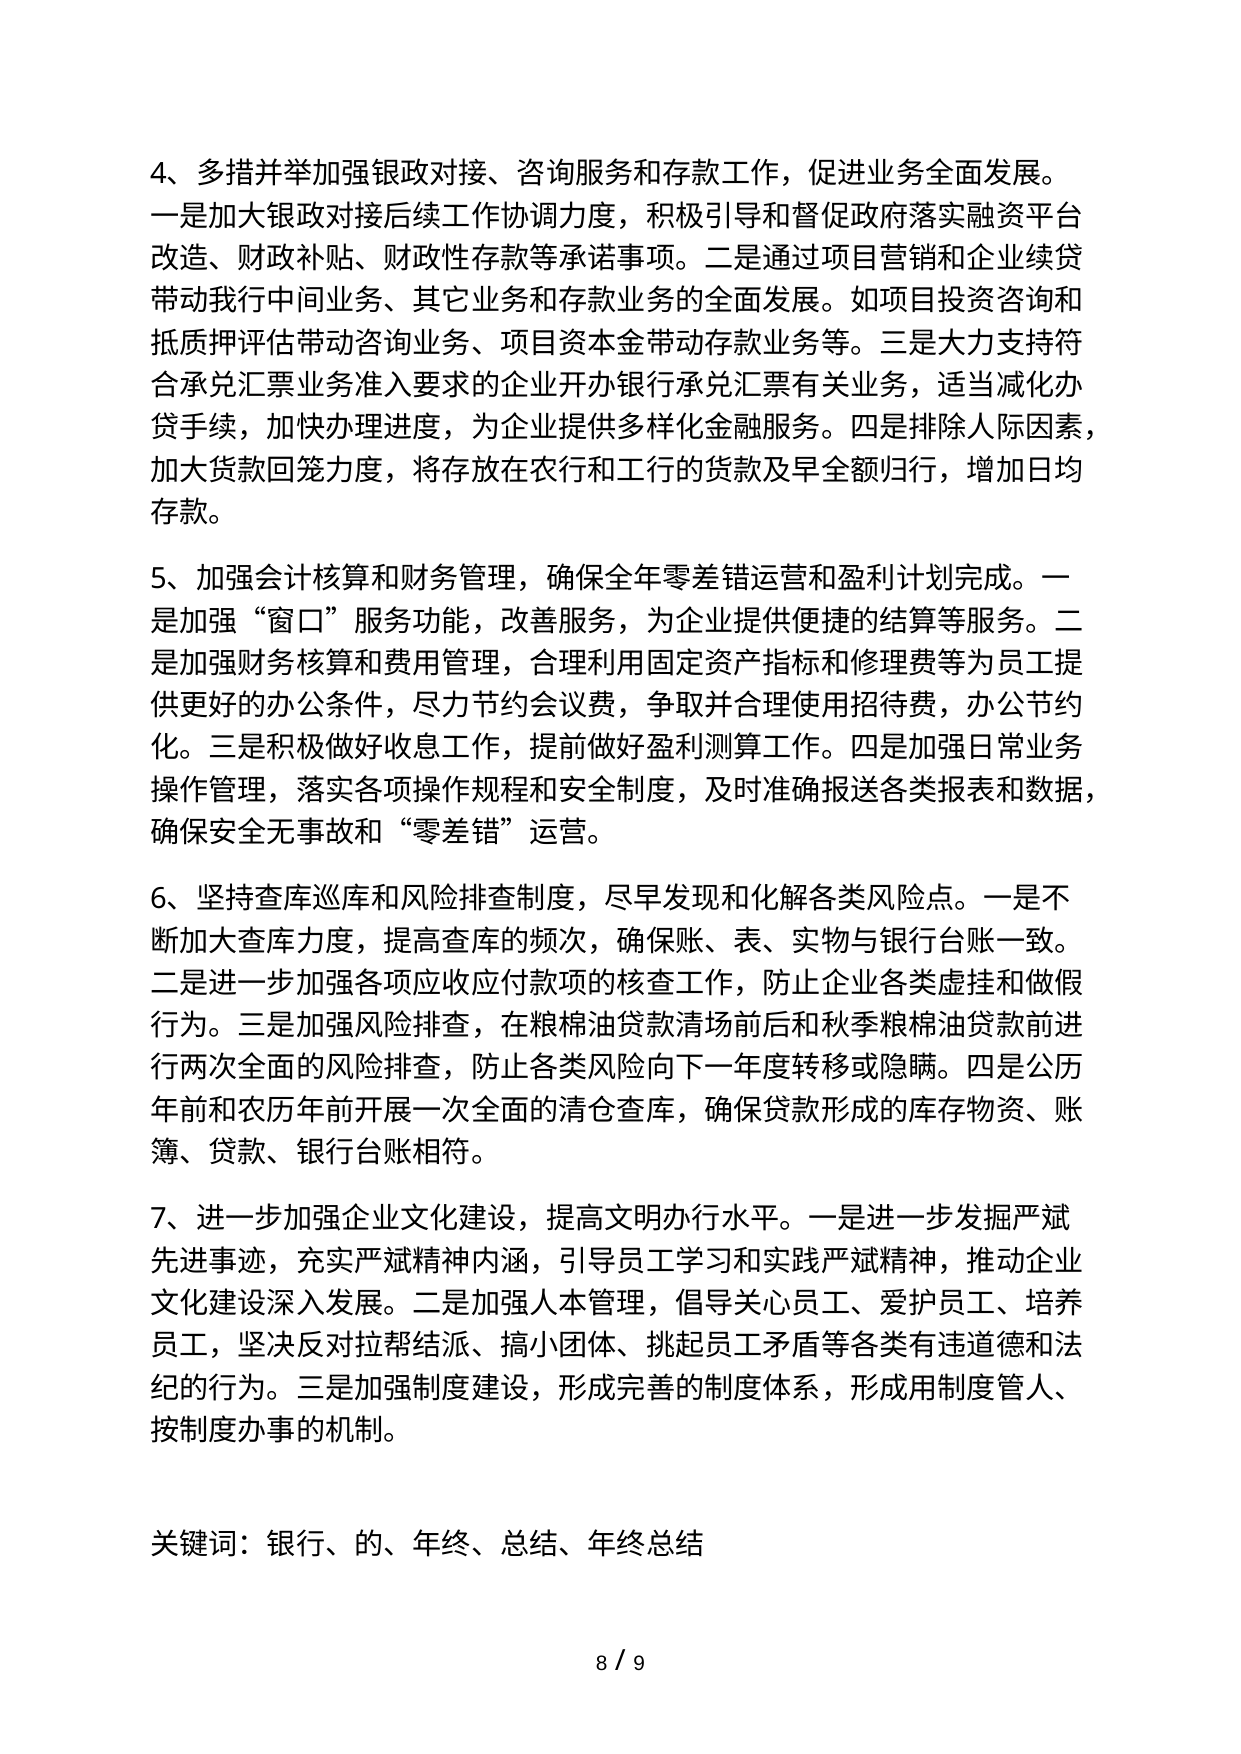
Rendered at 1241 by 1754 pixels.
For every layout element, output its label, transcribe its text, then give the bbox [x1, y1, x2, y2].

text 关键词：银行、的、年终、总结、年终总结 [150, 1521, 1090, 1563]
text 7、进一步加强企业文化建设，提高文明办行水平。一是进一步发掘严斌先进事迹，充实严斌精神内涵，引导员工学习和实践严斌精神，推动企业文化建设深入发展。二是加强人本管理，倡导关心员工、爱护员工、培养员工，坚决反对拉帮结派、搞小团体、挑起员工矛盾等各类有违道德和法纪的行为。三是加强制度建设，形成完善的制度体系，形成用制度管人、按制度办事的机制。 [150, 1195, 1090, 1449]
text 5、加强会计核算和财务管理，确保全年零差错运营和盈利计划完成。一是加强“窗口”服务功能，改善服务，为企业提供便捷的结算等服务。二是加强财务核算和费用管理，合理利用固定资产指标和修理费等为员工提供更好的办公条件，尽力节约会议费，争取并合理使用招待费，办公节约化。三是积极做好收息工作，提前做好盈利测算工作。四是加强日常业务操作管理，落实各项操作规程和安全制度，及时准确报送各类报表和数据，确保安全无事故和“零差错”运营。 [150, 555, 1090, 851]
text 6、坚持查库巡库和风险排查制度，尽早发现和化解各类风险点。一是不断加大查库力度，提高查库的频次，确保账、表、实物与银行台账一致。二是进一步加强各项应收应付款项的核查工作，防止企业各类虚挂和做假行为。三是加强风险排查，在粮棉油贷款清场前后和秋季粮棉油贷款前进行两次全面的风险排查，防止各类风险向下一年度转移或隐瞒。四是公历年前和农历年前开展一次全面的清仓查库，确保贷款形成的库存物资、账簿、贷款、银行台账相符。 [150, 875, 1090, 1171]
text 4、多措并举加强银政对接、咨询服务和存款工作，促进业务全面发展。一是加大银政对接后续工作协调力度，积极引导和督促政府落实融资平台改造、财政补贴、财政性存款等承诺事项。二是通过项目营销和企业续贷带动我行中间业务、其它业务和存款业务的全面发展。如项目投资咨询和抵质押评估带动咨询业务、项目资本金带动存款业务等。三是大力支持符合承兑汇票业务准入要求的企业开办银行承兑汇票有关业务，适当减化办贷手续，加快办理进度，为企业提供多样化金融服务。四是排除人际因素，加大货款回笼力度，将存放在农行和工行的货款及早全额归行，增加日均存款。 [150, 150, 1090, 531]
